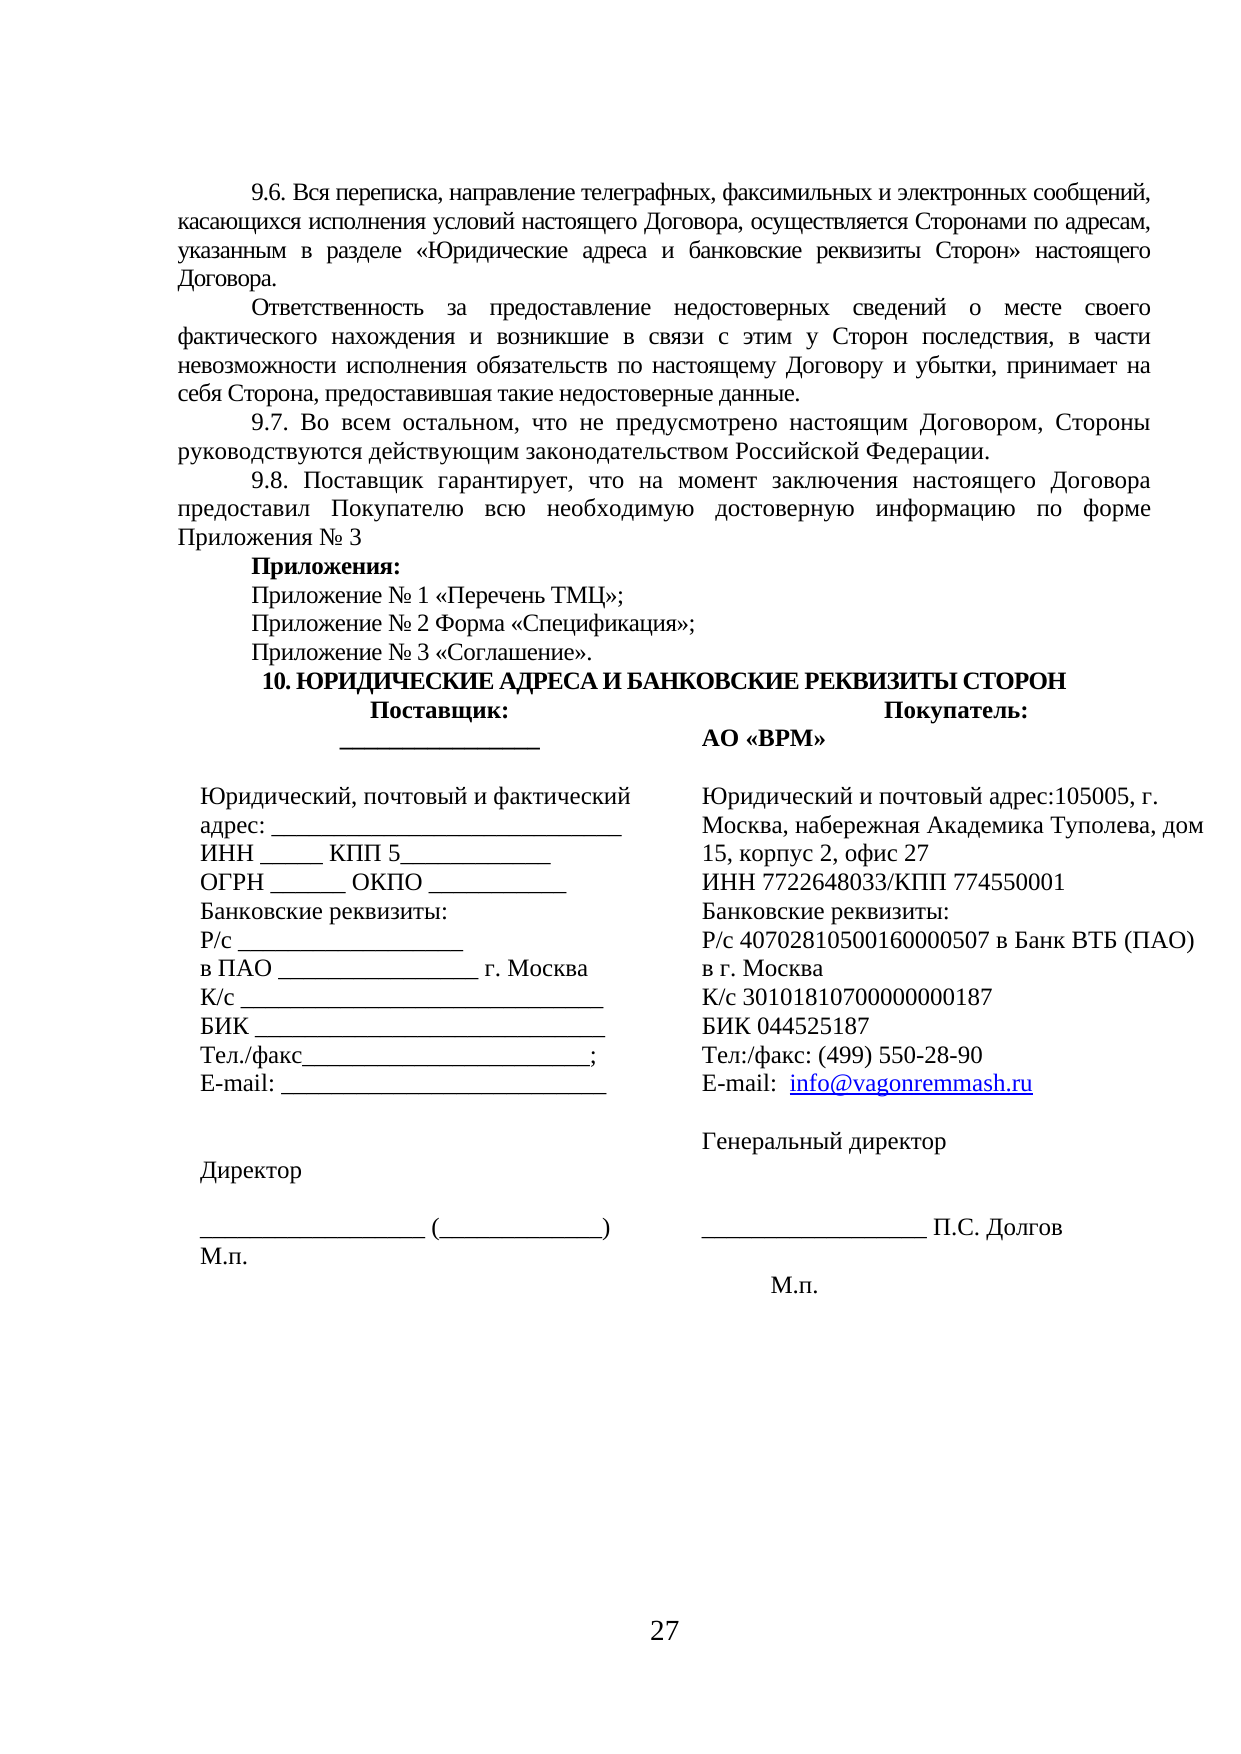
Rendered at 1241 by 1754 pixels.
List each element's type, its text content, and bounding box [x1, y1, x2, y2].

table_header Покупатель: [690, 695, 1222, 723]
text 9.6. Вся переписка, направление телеграфных, факсимильных и электронных сообщений, касающихся исполнения условий настоящего Договора, осуществляется Сторонами по адресам, указанным в разделе «Юридические адреса и банковские реквизиты Сторон» настоящего Договора. [177, 177, 1152, 292]
text 9.8. Поставщик гарантирует, что на момент заключения настоящего Договора предоставил Покупателю всю необходимую достоверную информацию по форме Приложения № 3 [177, 465, 1152, 551]
text Приложение № 3 «Соглашение». [177, 637, 1152, 666]
text Приложение № 1 «Перечень ТМЦ»; [177, 580, 1152, 608]
text Ответственность за предоставление недостоверных сведений о месте своего фактического нахождения и возникшие в связи с этим у Сторон последствия, в части невозможности исполнения обязательств по настоящему Договору и убытки, принимает на себя Сторона, предоставившая такие недостоверные данные. [177, 292, 1152, 407]
text 10. ЮРИДИЧЕСКИЕ АДРЕСА И БАНКОВСКИЕ РЕКВИЗИТЫ СТОРОН [177, 666, 1152, 695]
table_cell АО «ВРМ» Юридический и почтовый адрес:105005, г. Москва, набережная Академика Туполева, дом 15, корпус 2, офис 27 ИНН 7722648033/КПП 774550001 Банковские реквизиты: Р/с 40702810500160000507 в Банк ВТБ (ПАО) в г. Москва К/с 30101810700000000187 БИК 044525187 Тел:/факс: (499) 550-28-90 E-mail: info@vagonremmash.ru Генеральный директор __________________ П.С. Долгов М.п. [690, 724, 1222, 1469]
table_header Поставщик: [189, 695, 690, 723]
text Приложения: [177, 551, 1152, 580]
text 9.7. Во всем остальном, что не предусмотрено настоящим Договором, Стороны руководствуются действующим законодательством Российской Федерации. [177, 407, 1152, 465]
text Приложение № 2 Форма «Спецификация»; [177, 608, 1152, 637]
table_cell ________________ Юридический, почтовый и фактический адрес: ____________________________ ИНН _____ КПП 5____________ ОГРН ______ ОКПО ___________ Банковские реквизиты: Р/с __________________ в ПАО ________________ г. Москва К/с _____________________________ БИК ____________________________ Тел./факс_______________________; E-mail: __________________________ Директор __________________ (_____________) М.п. [189, 724, 690, 1469]
